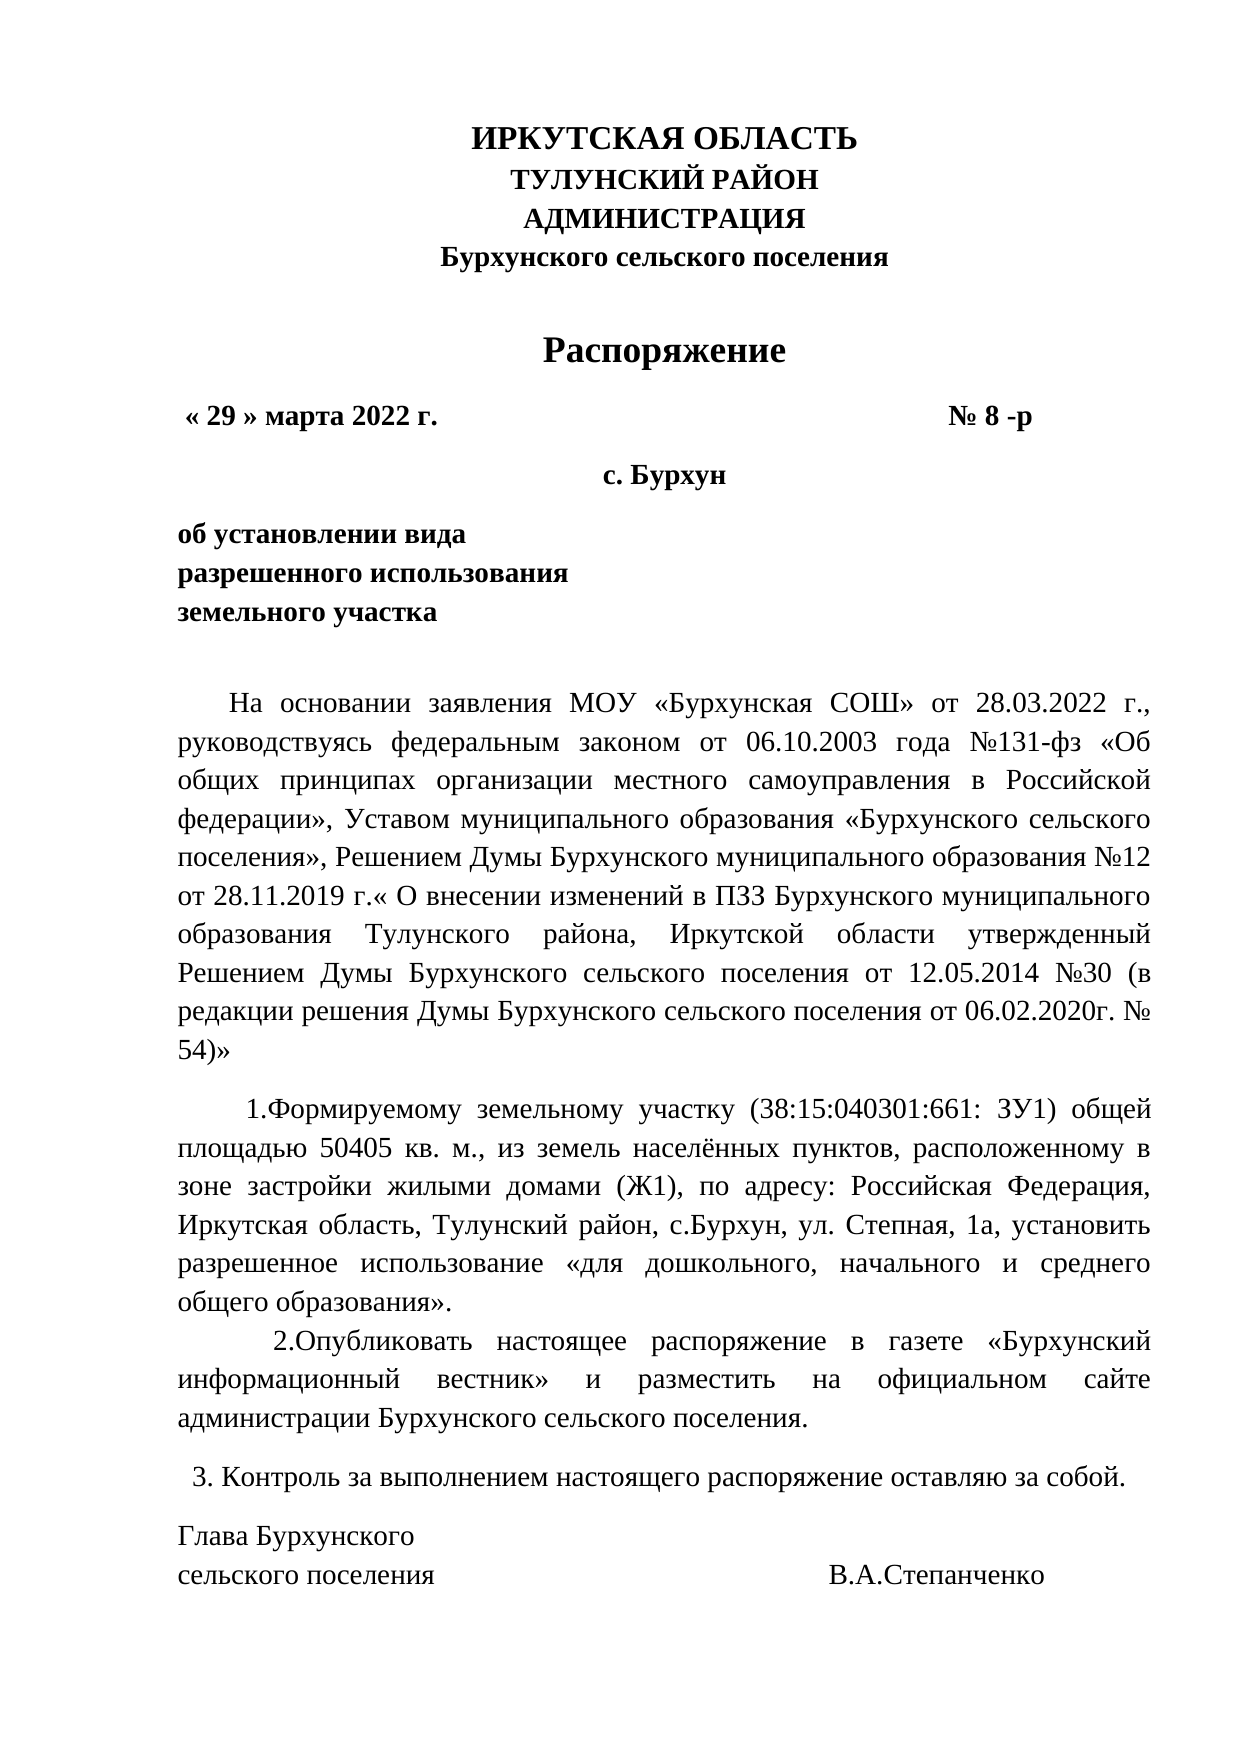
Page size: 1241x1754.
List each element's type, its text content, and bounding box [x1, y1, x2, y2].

text с. Бурхун [177, 457, 1152, 491]
text ТУЛУНСКИЙ РАЙОН [177, 162, 1152, 196]
text сельского поселения В.А.Степанченко [177, 1557, 1152, 1591]
text земельного участка [177, 594, 1152, 627]
text « 29 » марта 2022 г. № 8 -р [177, 398, 1152, 431]
text Глава Бурхунского [177, 1518, 1152, 1552]
text ИРКУТСКАЯ ОБЛАСТЬ [177, 118, 1152, 156]
text АДМИНИСТРАЦИЯ [177, 201, 1152, 234]
text 2.Опубликовать настоящее распоряжение в газете «Бурхунский информационный вестник» и разместить на официальном сайте администрации Бурхунского сельского поселения. [177, 1323, 1152, 1433]
text Распоряжение [177, 327, 1152, 371]
text разрешенного использования [177, 555, 1152, 589]
text 1.Формируемому земельному участку (38:15:040301:661: ЗУ1) общей площадью 50405 кв. м., из земель населённых пунктов, расположенному в зоне застройки жилыми домами (Ж1), по адресу: Российская Федерация, Иркутская область, Тулунский район, с.Бурхун, ул. Степная, 1а, установить разрешенное использование «для дошкольного, начального и среднего общего образования». [177, 1091, 1152, 1318]
text Бурхунского сельского поселения [177, 239, 1152, 273]
text об установлении вида [177, 517, 1152, 550]
text 3. Контроль за выполнением настоящего распоряжение оставляю за собой. [177, 1459, 1152, 1493]
text На основании заявления МОУ «Бурхунская СОШ» от 28.03.2022 г., руководствуясь федеральным законом от 06.10.2003 года №131-фз «Об общих принципах организации местного самоуправления в Российской федерации», Уставом муниципального образования «Бурхунского сельского поселения», Решением Думы Бурхунского муниципального образования №12 от 28.11.2019 г.« О внесении изменений в ПЗЗ Бурхунского муниципального образования Тулунского района, Иркутской области утвержденный Решением Думы Бурхунского сельского поселения от 12.05.2014 №30 (в редакции решения Думы Бурхунского сельского поселения от 06.02.2020г. № 54)» [177, 685, 1152, 1066]
